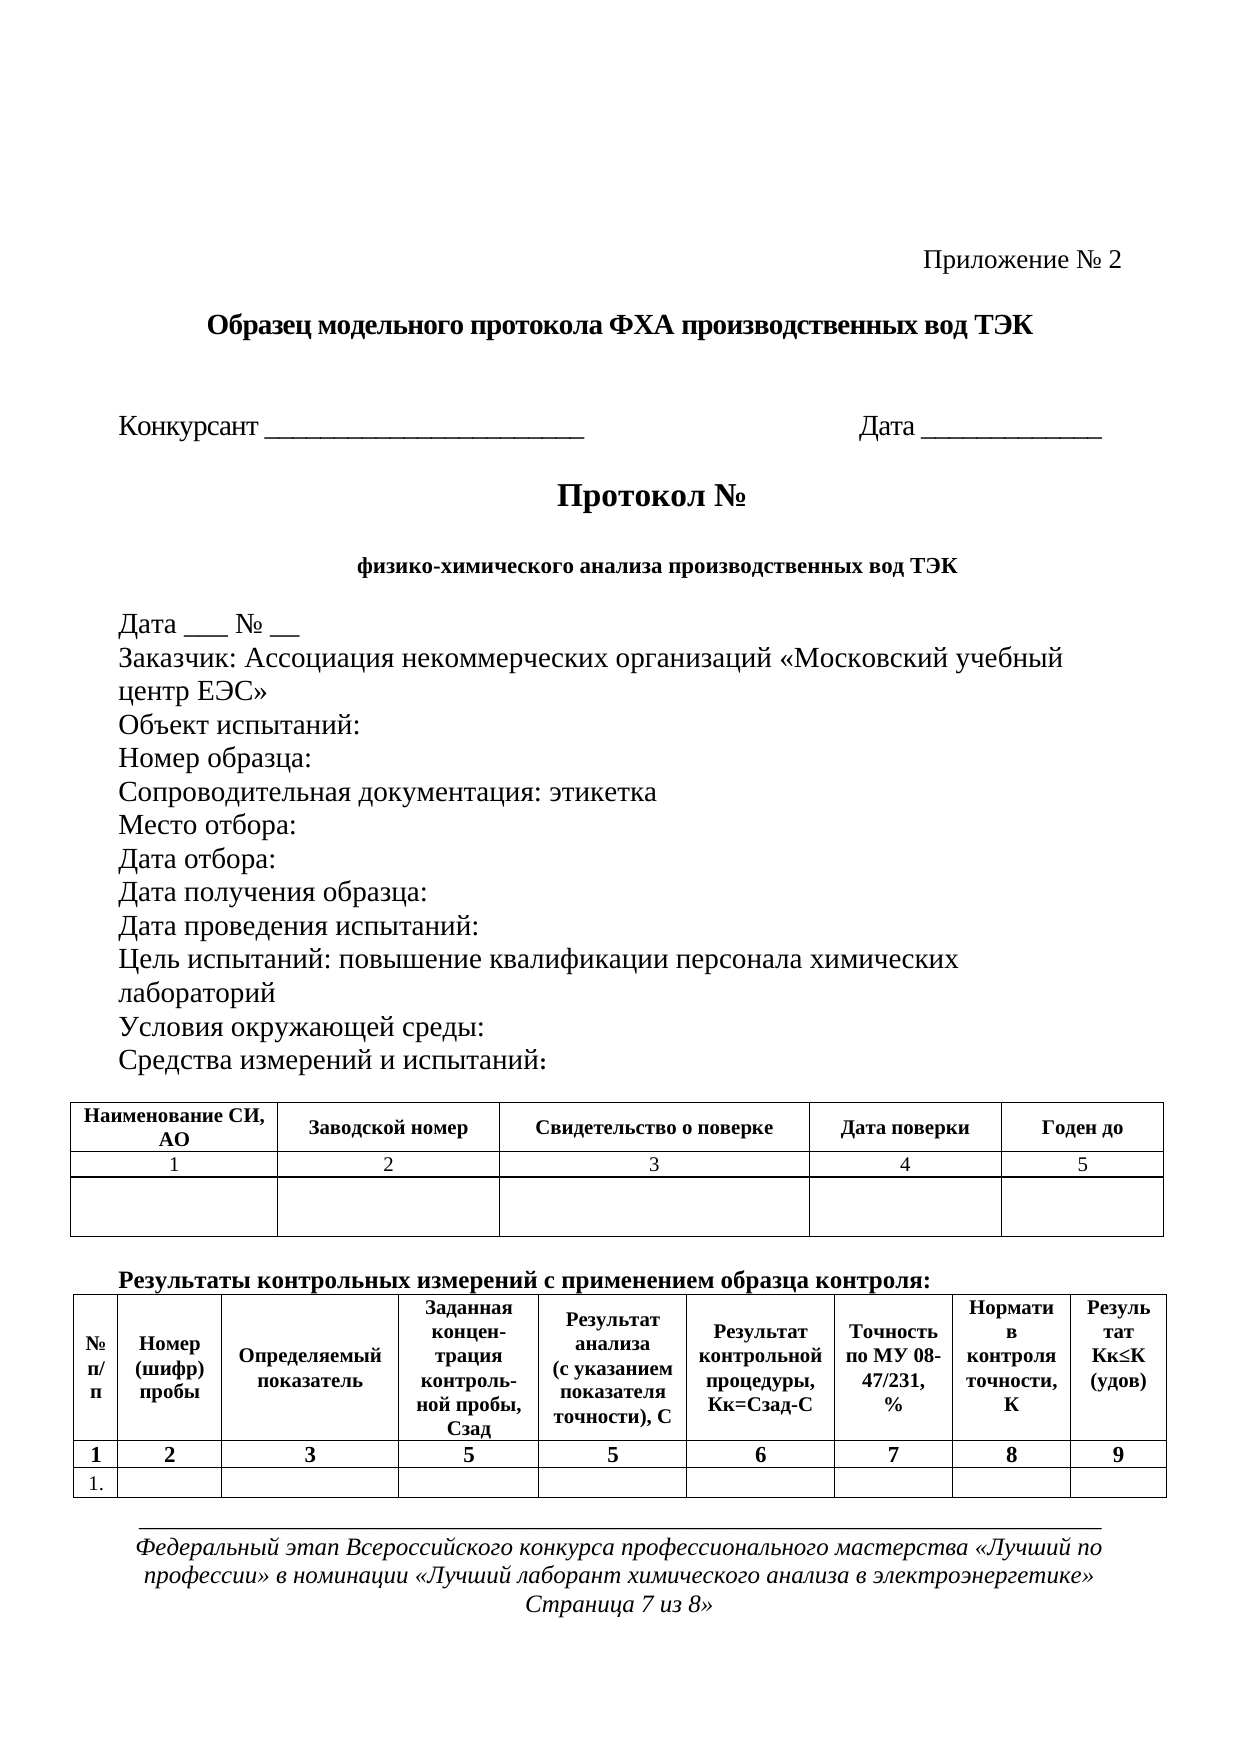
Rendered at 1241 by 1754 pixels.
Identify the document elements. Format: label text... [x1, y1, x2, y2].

table_cell 3 [222, 1441, 398, 1467]
table_cell [810, 1178, 1001, 1236]
text Номер образца: [118, 740, 1122, 774]
text Условия окружающей среды: [118, 1009, 1122, 1042]
table_header Норматив контроля точности, К [953, 1295, 1070, 1440]
table_header Результат Кк≤К (удов) [1071, 1295, 1166, 1440]
text Средства измерений и испытаний: [118, 1042, 1122, 1076]
table_cell [539, 1468, 686, 1497]
table_header Заводской номер [278, 1103, 499, 1151]
text Дата отбора: [118, 841, 1122, 874]
table_cell 1. [74, 1468, 117, 1497]
table_cell [953, 1468, 1070, 1497]
table_cell 2 [278, 1152, 499, 1176]
text Результаты контрольных измерений с применением образца контроля: [24, 1266, 1122, 1294]
table_cell 5 [1002, 1152, 1163, 1176]
table_cell [500, 1178, 809, 1236]
table_header Годен до [1002, 1103, 1163, 1151]
table_cell [687, 1468, 834, 1497]
table_cell 8 [953, 1441, 1070, 1467]
text Цель испытаний: повышение квалификации персонала химических лабораторий [118, 942, 1122, 1009]
table_header Результат контрольной процедуры, Кк=Сзад-С [687, 1295, 834, 1440]
table_header Свидетельство о поверке [500, 1103, 809, 1151]
table_header № п/п [74, 1295, 117, 1440]
table_header Определяемый показатель [222, 1295, 398, 1440]
text Дата получения образца: [118, 874, 1122, 908]
table_header Номер (шифр) пробы [118, 1295, 221, 1440]
text Сопроводительная документация: этикетка [118, 774, 1122, 807]
table_cell 6 [687, 1441, 834, 1467]
table_cell [278, 1178, 499, 1236]
text Место отбора: [118, 807, 1122, 841]
text Заказчик: Ассоциация некоммерческих организаций «Московский учебный центр ЕЭС» [118, 640, 1122, 707]
table_header Заданная концен-трация контроль-ной пробы, Сзад [399, 1295, 538, 1440]
text Конкурсант _______________________ Дата _____________ [118, 408, 1122, 442]
text Образец модельного протокола ФХА производственных вод ТЭК [118, 307, 1122, 341]
table_cell 7 [835, 1441, 952, 1467]
table_header Точность по МУ 08-47/231, % [835, 1295, 952, 1440]
table_cell [71, 1178, 277, 1236]
table_cell [1002, 1178, 1163, 1236]
table_cell 3 [500, 1152, 809, 1176]
text Объект испытаний: [118, 707, 1122, 740]
table_cell 9 [1071, 1441, 1166, 1467]
table_cell [222, 1468, 398, 1497]
table_cell [399, 1468, 538, 1497]
text Протокол № [108, 475, 1122, 513]
table_cell [1071, 1468, 1166, 1497]
table_header Результат анализа (с указанием показателя точности), С [539, 1295, 686, 1440]
table_cell 5 [399, 1441, 538, 1467]
table_cell 2 [118, 1441, 221, 1467]
text Дата ___ № __ [118, 606, 1122, 640]
table_cell 4 [810, 1152, 1001, 1176]
table_header Наименование СИ, АО [71, 1103, 277, 1151]
table_cell 1 [74, 1441, 117, 1467]
text Приложение № 2 [118, 243, 1122, 274]
text физико-химического анализа производственных вод ТЭК [118, 552, 1122, 578]
table_cell 1 [71, 1152, 277, 1176]
table_cell [118, 1468, 221, 1497]
table_cell 5 [539, 1441, 686, 1467]
table_cell [835, 1468, 952, 1497]
text Дата проведения испытаний: [118, 908, 1122, 942]
table_header Дата поверки [810, 1103, 1001, 1151]
